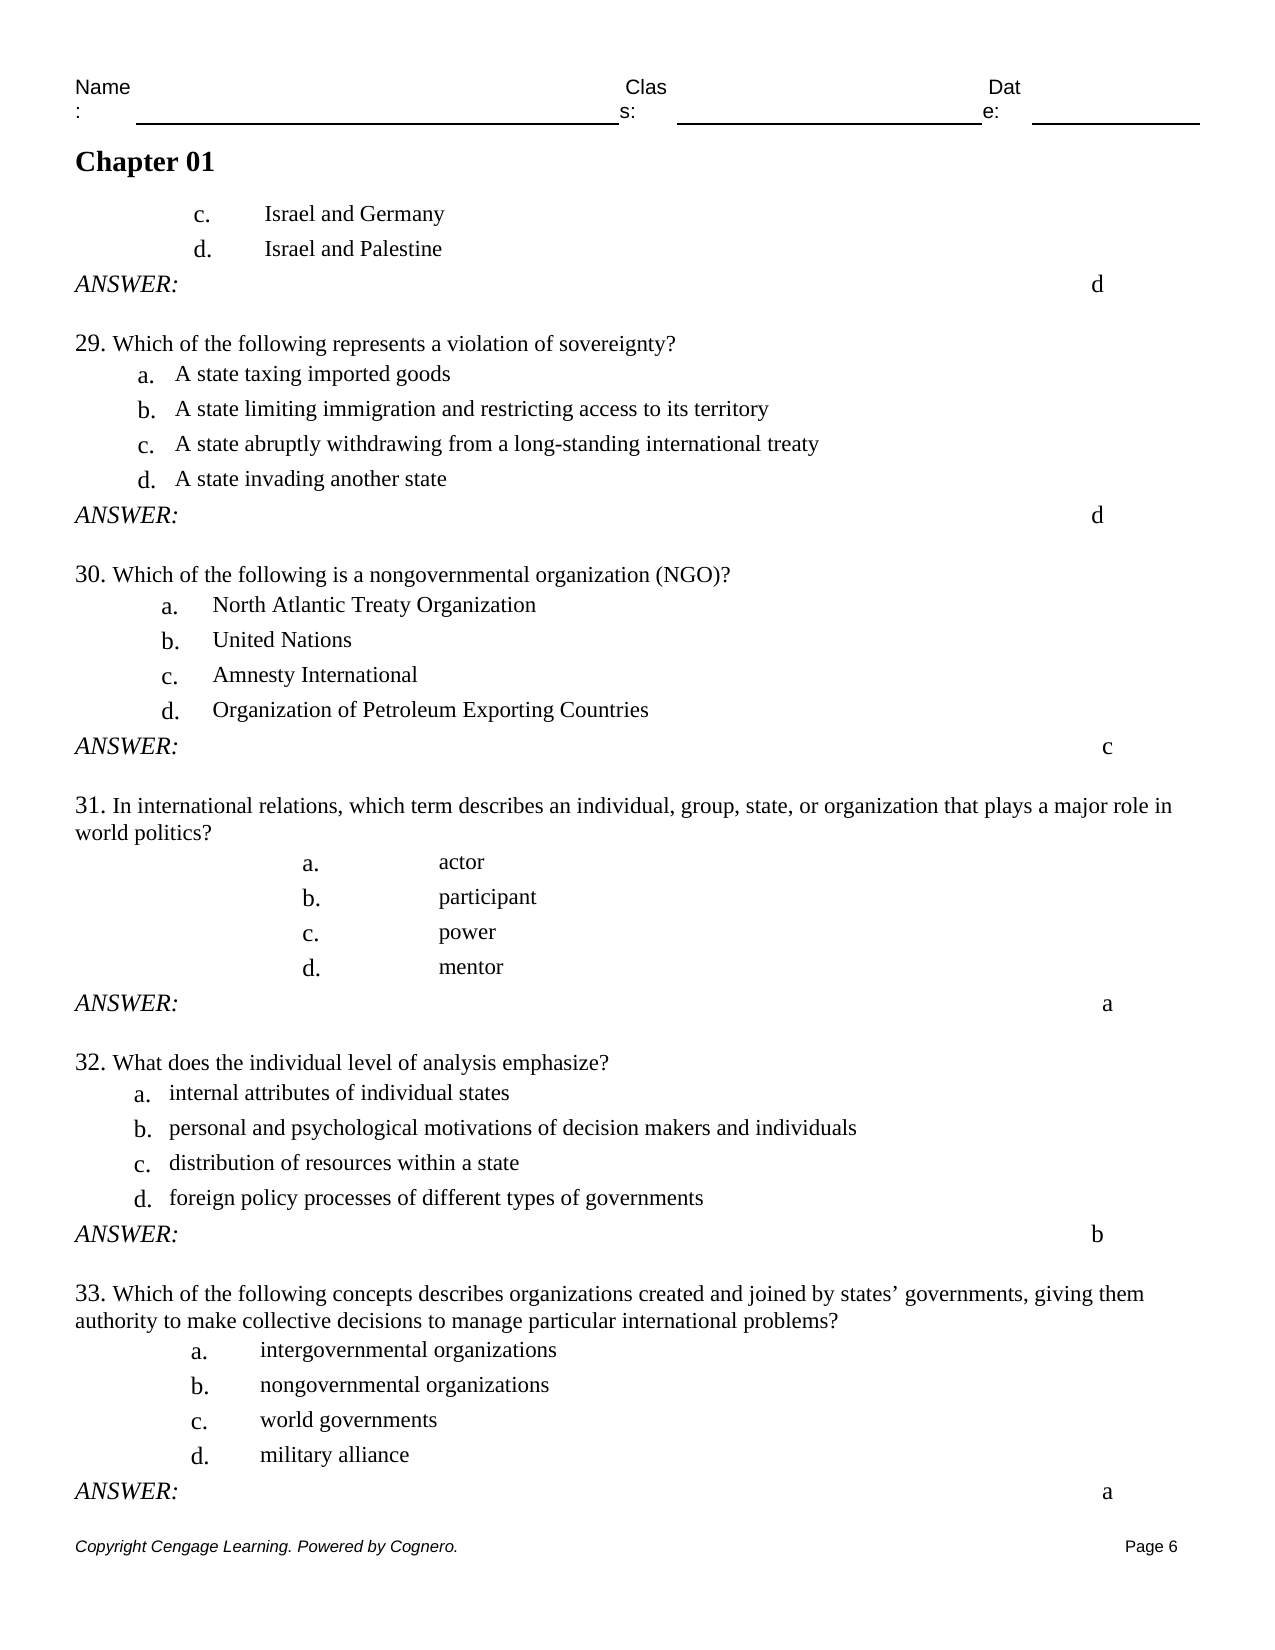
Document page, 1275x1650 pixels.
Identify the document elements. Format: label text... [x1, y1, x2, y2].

table_header 30. Which of the following is a nongovernmental organization (NGO)? [75, 559, 1200, 763]
table_header 33. Which of the following concepts describes organizations created and joined by states’ governments, giving them authority to make collective decisions to manage particular international problems? [75, 1278, 1200, 1508]
table_header 31. In international relations, which term describes an individual, group, state, or organization that plays a major role in world politics? [75, 790, 1200, 1020]
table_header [75, 196, 1200, 302]
table_header 32. What does the individual level of analysis emphasize? [75, 1048, 1200, 1251]
table_header 29. Which of the following represents a violation of sovereignty? [75, 329, 1200, 532]
